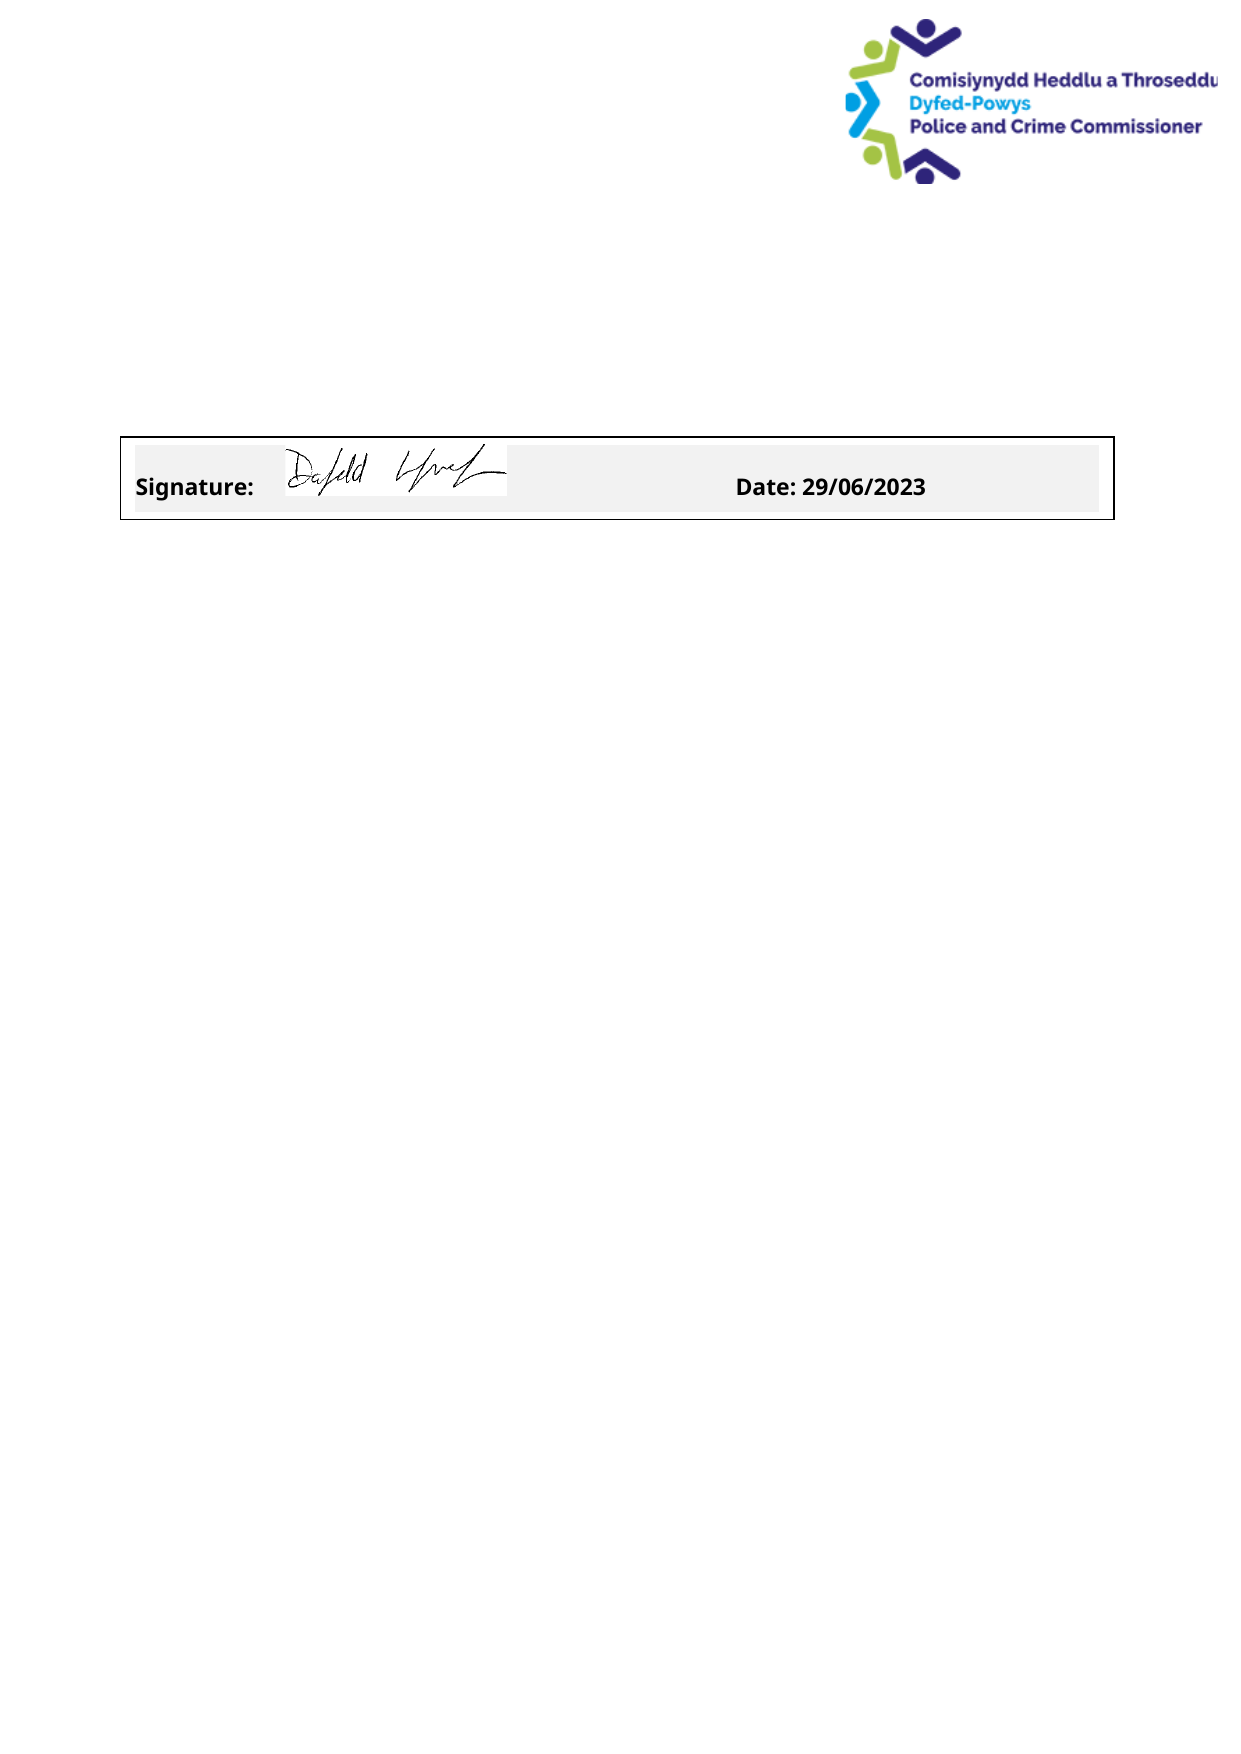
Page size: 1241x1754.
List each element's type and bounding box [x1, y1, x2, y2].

picture [285, 444, 507, 496]
picture [842, 19, 1218, 183]
